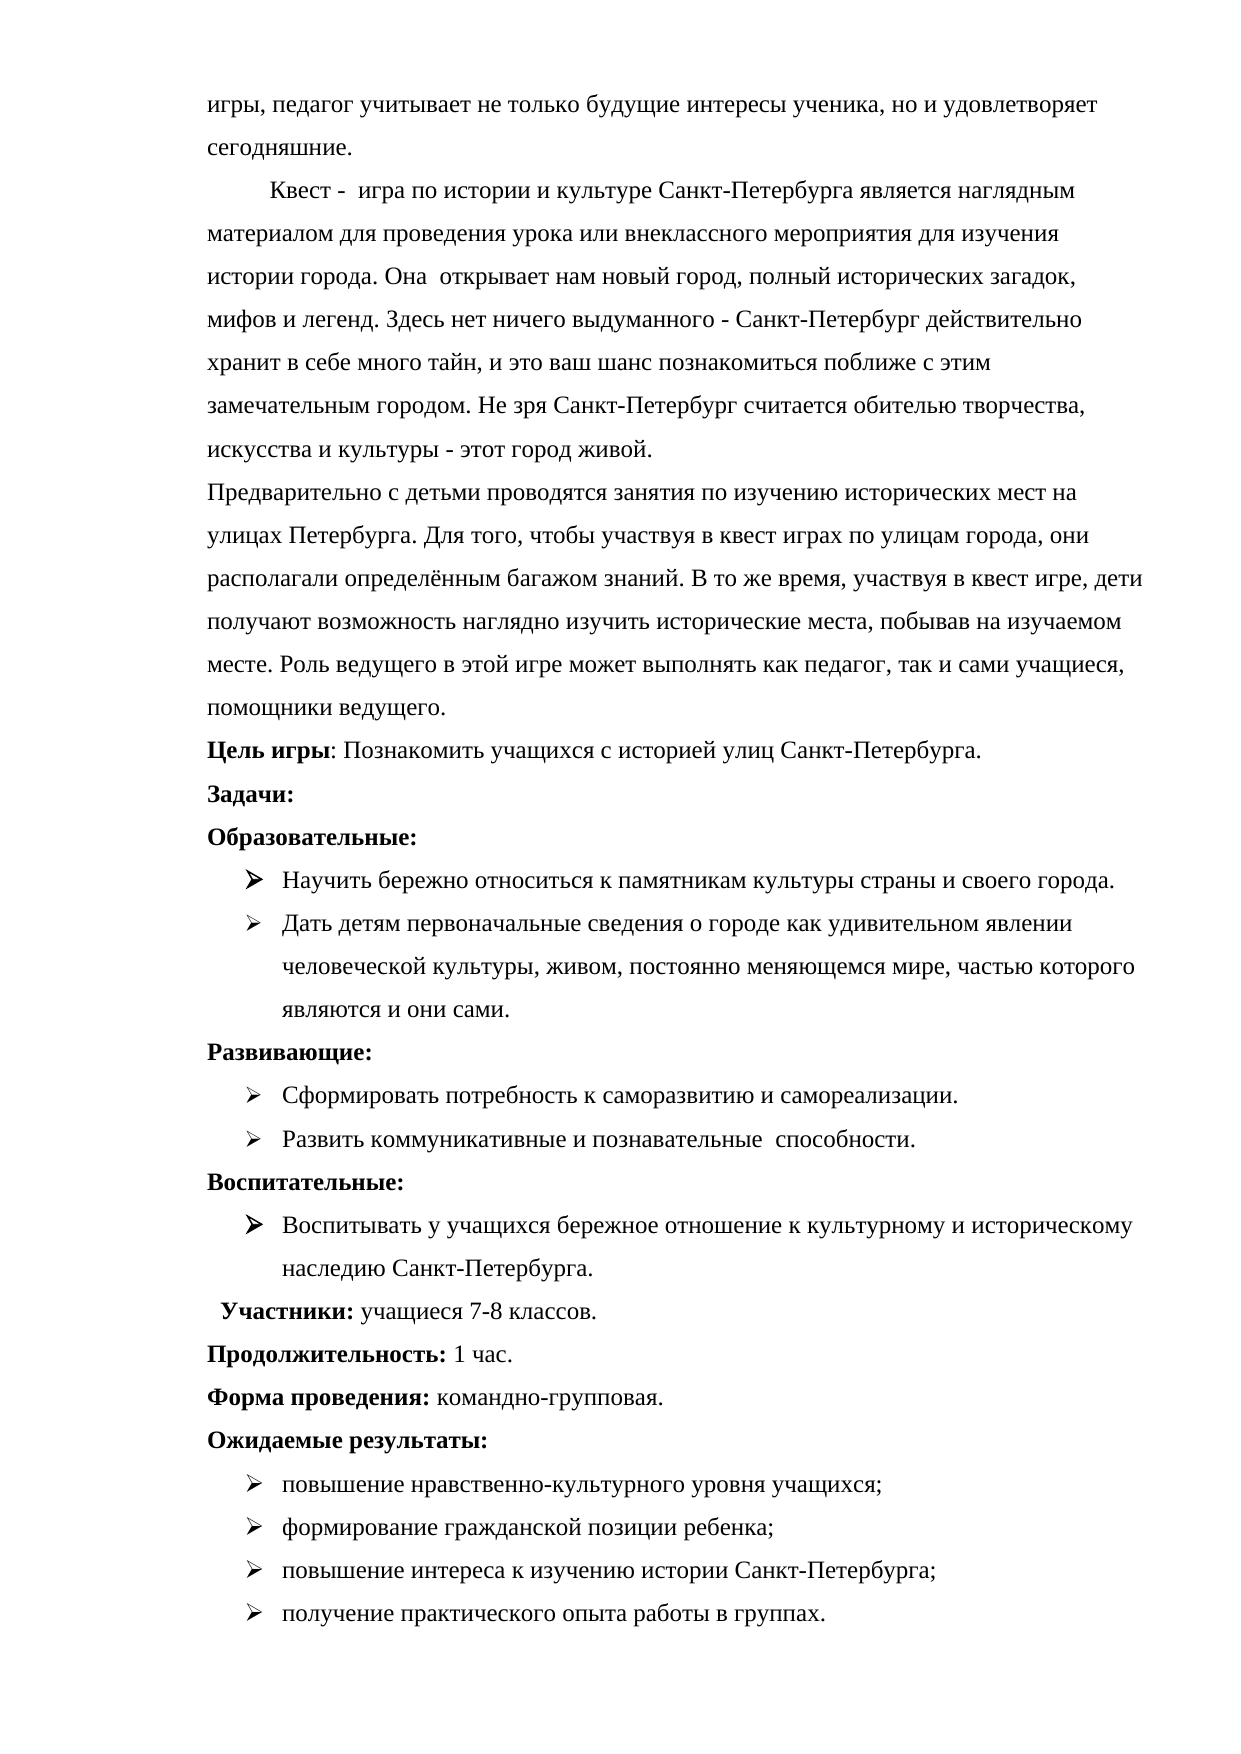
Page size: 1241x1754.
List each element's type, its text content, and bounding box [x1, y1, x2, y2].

text Ожидаемые результаты: [207, 1426, 1152, 1454]
text Задачи: [207, 779, 1152, 807]
text Продолжительность: 1 час. [207, 1339, 1152, 1368]
list Развить коммуникативные и познавательные способности. [244, 1124, 1152, 1152]
text Образовательные: [207, 822, 1152, 851]
text Участники: учащиеся 7-8 классов. [207, 1296, 1152, 1325]
text Предварительно с детьми проводятся занятия по изучению исторических мест на улицах Петербурга. Для того, чтобы участвуя в квест играх по улицам города, они располагали определённым багажом знаний. В то же время, участвуя в квест игре, дети получают возможность наглядно изучить исторические места, побывав на изучаемом месте. Роль ведущего в этой игре может выполнять как педагог, так и сами учащиеся, помощники ведущего. [207, 477, 1152, 721]
list формирование гражданской позиции ребенка; [244, 1512, 1152, 1541]
text Форма проведения: командно-групповая. [207, 1382, 1152, 1411]
text Квест - игра по истории и культуре Санкт-Петербурга является наглядным материалом для проведения урока или внеклассного мероприятия для изучения истории города. Она открывает нам новый город, полный исторических загадок, мифов и легенд. Здесь нет ничего выдуманного - Санкт-Петербург действительно хранит в себе много тайн, и это ваш шанс познакомиться поближе с этим замечательным городом. Не зря Санкт-Петербург считается обителью творчества, искусства и культуры - этот город живой. [207, 175, 1152, 462]
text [207, 89, 1152, 161]
list повышение интереса к изучению истории Санкт-Петербурга; [244, 1555, 1152, 1584]
list Научить бережно относиться к памятникам культуры страны и своего города. [244, 865, 1152, 894]
text Воспитательные: [207, 1167, 1152, 1196]
text Цель игры: Познакомить учащихся с историей улиц Санкт-Петербурга. [207, 736, 1152, 764]
list Сформировать потребность к саморазвитию и самореализации. [244, 1081, 1152, 1109]
list повышение нравственно-культурного уровня учащихся; [244, 1469, 1152, 1497]
text Развивающие: [207, 1037, 1152, 1066]
list получение практического опыта работы в группах. [244, 1598, 1152, 1627]
list Воспитывать у учащихся бережное отношение к культурному и историческому наследию Санкт-Петербурга. [244, 1210, 1152, 1282]
list Дать детям первоначальные сведения о городе как удивительном явлении человеческой культуры, живом, постоянно меняющемся мире, частью которого являются и они сами. [244, 908, 1152, 1023]
